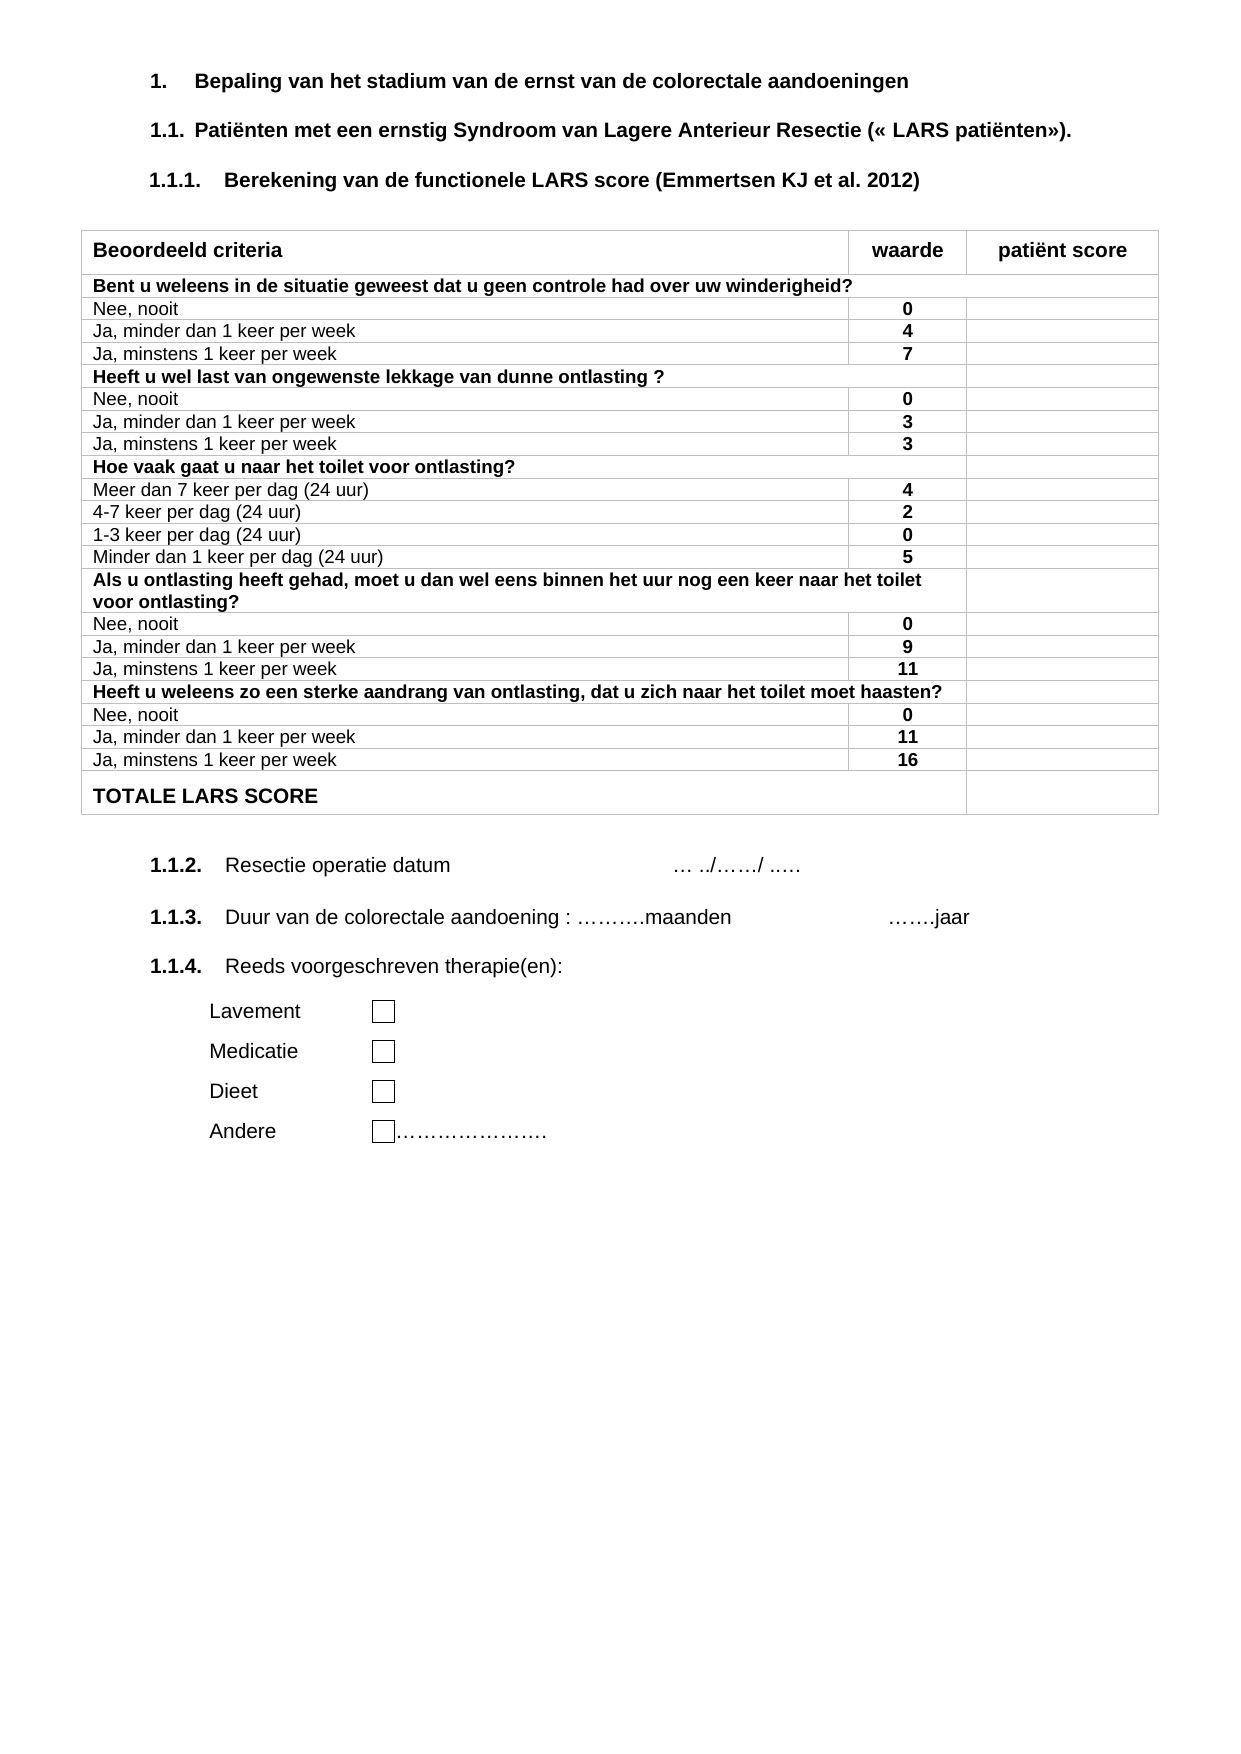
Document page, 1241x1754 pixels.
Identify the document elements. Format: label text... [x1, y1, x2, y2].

table_cell 9 [849, 636, 966, 657]
list Resectie operatie datum … ../……/ ..… [150, 852, 1090, 876]
table_cell Ja, minstens 1 keer per week [82, 749, 848, 770]
table_cell [967, 343, 1158, 364]
list Bepaling van het stadium van de ernst van de colorectale aandoeningen [150, 69, 1090, 93]
table_cell 2 [849, 501, 966, 523]
list Patiënten met een ernstig Syndroom van Lagere Anterieur Resectie (« LARS patiënten»). [150, 118, 1090, 142]
table_cell 0 [849, 298, 966, 319]
table_header Beoordeeld criteria [82, 231, 848, 274]
table_cell 0 [849, 704, 966, 725]
table_cell Ja, minder dan 1 keer per week [82, 411, 848, 432]
table_cell [967, 456, 1158, 477]
table_cell Nee, nooit [82, 704, 848, 725]
table_cell [967, 704, 1158, 725]
table_cell Heeft u wel last van ongewenste lekkage van dunne ontlasting ? [82, 365, 966, 387]
list Reeds voorgeschreven therapie(en): [150, 954, 1090, 978]
table_cell Ja, minder dan 1 keer per week [82, 636, 848, 657]
table_cell [967, 749, 1158, 770]
table_cell [967, 726, 1158, 748]
table_cell Ja, minstens 1 keer per week [82, 343, 848, 364]
table_cell [967, 411, 1158, 432]
table_cell 16 [849, 749, 966, 770]
table_cell [967, 501, 1158, 523]
table_cell [967, 388, 1158, 409]
text Dieet [209, 1079, 1090, 1103]
table_cell [967, 613, 1158, 634]
table_cell 3 [849, 411, 966, 432]
table_cell Meer dan 7 keer per dag (24 uur) [82, 479, 848, 500]
table_cell Nee, nooit [82, 298, 848, 319]
text Andere …………………. [209, 1119, 1090, 1143]
table_cell Bent u weleens in de situatie geweest dat u geen controle had over uw winderigheid? [82, 275, 1158, 297]
table_cell [967, 569, 1158, 612]
table_cell [967, 636, 1158, 657]
table_cell [967, 320, 1158, 342]
table_cell Heeft u weleens zo een sterke aandrang van ontlasting, dat u zich naar het toilet moet haasten? [82, 681, 966, 702]
list Berekening van de functionele LARS score (Emmertsen KJ et al. 2012) [149, 167, 1090, 193]
table_cell 5 [849, 546, 966, 568]
table_cell 4 [849, 479, 966, 500]
table_cell 11 [849, 658, 966, 680]
table_cell [967, 365, 1158, 387]
table_cell [967, 658, 1158, 680]
list Duur van de colorectale aandoening : ……….maanden …….jaar [150, 905, 1090, 929]
table_cell 7 [849, 343, 966, 364]
table_header patiënt score [967, 231, 1158, 274]
table_cell [967, 546, 1158, 568]
table_cell 0 [849, 388, 966, 409]
table_cell [967, 681, 1158, 702]
table_cell Als u ontlasting heeft gehad, moet u dan wel eens binnen het uur nog een keer naar het toilet voor ontlasting? [82, 569, 966, 612]
table_cell [967, 298, 1158, 319]
table_cell Hoe vaak gaat u naar het toilet voor ontlasting? [82, 456, 966, 477]
text Medicatie [209, 1039, 1090, 1063]
table_cell 0 [849, 524, 966, 545]
table_cell TOTALE LARS SCORE [82, 771, 966, 814]
table_cell Ja, minder dan 1 keer per week [82, 320, 848, 342]
table_cell Nee, nooit [82, 388, 848, 409]
table_cell 11 [849, 726, 966, 748]
table_cell [967, 433, 1158, 455]
table_cell Nee, nooit [82, 613, 848, 634]
table_cell 1-3 keer per dag (24 uur) [82, 524, 848, 545]
table_cell Ja, minstens 1 keer per week [82, 658, 848, 680]
table_cell [967, 771, 1158, 814]
table_cell 4-7 keer per dag (24 uur) [82, 501, 848, 523]
table_cell [967, 479, 1158, 500]
text Lavement [209, 999, 1090, 1023]
table_cell [967, 524, 1158, 545]
table_cell Ja, minder dan 1 keer per week [82, 726, 848, 748]
table_cell Minder dan 1 keer per dag (24 uur) [82, 546, 848, 568]
table_header waarde [849, 231, 966, 274]
table_cell Ja, minstens 1 keer per week [82, 433, 848, 455]
table_cell 0 [849, 613, 966, 634]
table_cell 4 [849, 320, 966, 342]
table_cell 3 [849, 433, 966, 455]
